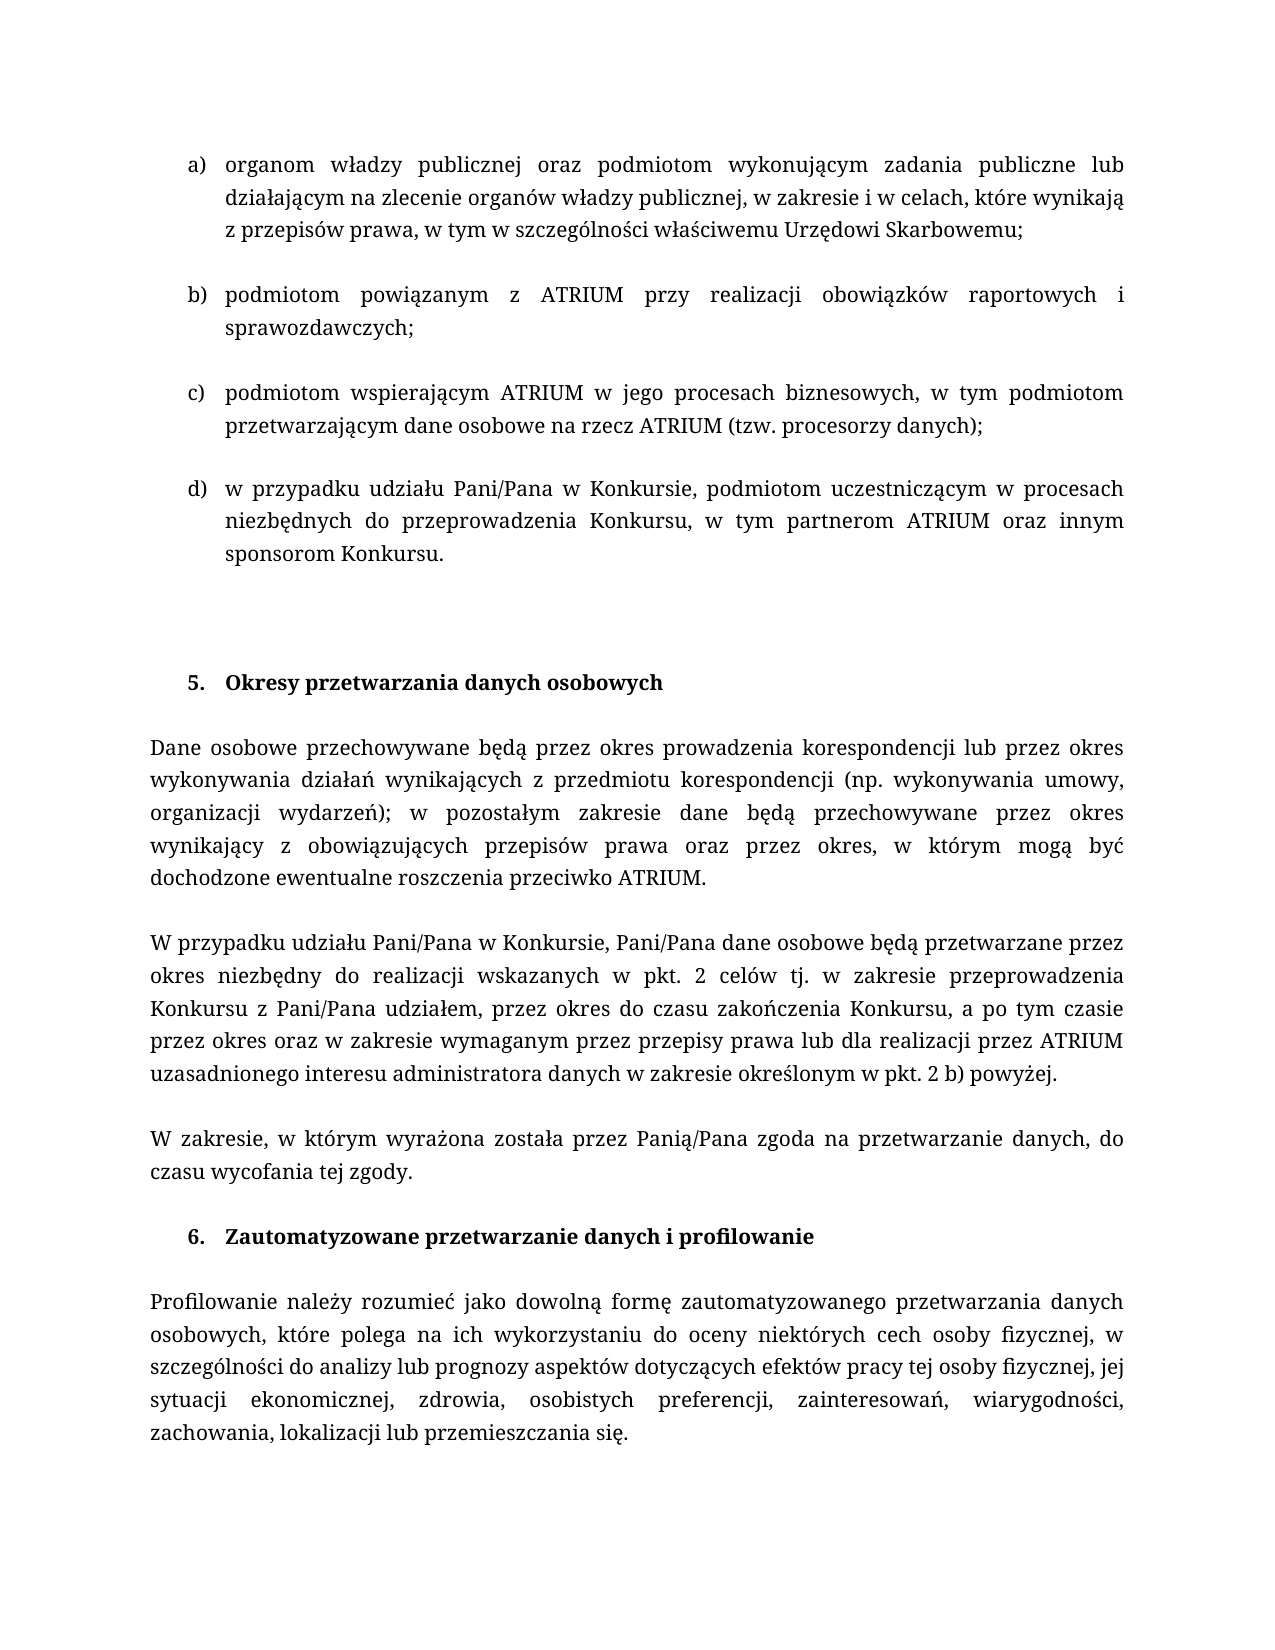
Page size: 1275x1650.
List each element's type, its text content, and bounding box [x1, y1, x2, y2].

text Dane osobowe przechowywane będą przez okres prowadzenia korespondencji lub przez okres wykonywania działań wynikających z przedmiotu korespondencji (np. wykonywania umowy, organizacji wydarzeń); w pozostałym zakresie dane będą przechowywane przez okres wynikający z obowiązujących przepisów prawa oraz przez okres, w którym mogą być dochodzone ewentualne roszczenia przeciwko ATRIUM. [150, 733, 1125, 892]
list Zautomatyzowane przetwarzanie danych i profilowanie [187, 1222, 1125, 1250]
list podmiotom wspierającym ATRIUM w jego procesach biznesowych, w tym podmiotom przetwarzającym dane osobowe na rzecz ATRIUM (tzw. procesorzy danych); [187, 378, 1125, 439]
text Profilowanie należy rozumieć jako dowolną formę zautomatyzowanego przetwarzania danych osobowych, które polega na ich wykorzystaniu do oceny niektórych cech osoby fizycznej, w szczególności do analizy lub prognozy aspektów dotyczących efektów pracy tej osoby fizycznej, jej sytuacji ekonomicznej, zdrowia, osobistych preferencji, zainteresowań, wiarygodności, zachowania, lokalizacji lub przemieszczania się. [150, 1287, 1125, 1446]
text W przypadku udziału Pani/Pana w Konkursie, Pani/Pana dane osobowe będą przetwarzane przez okres niezbędny do realizacji wskazanych w pkt. 2 celów tj. w zakresie przeprowadzenia Konkursu z Pani/Pana udziałem, przez okres do czasu zakończenia Konkursu, a po tym czasie przez okres oraz w zakresie wymaganym przez przepisy prawa lub dla realizacji przez ATRIUM uzasadnionego interesu administratora danych w zakresie określonym w pkt. 2 b) powyżej. [150, 928, 1125, 1087]
list podmiotom powiązanym z ATRIUM przy realizacji obowiązków raportowych i sprawozdawczych; [187, 280, 1125, 341]
text W zakresie, w którym wyrażona została przez Panią/Pana zgoda na przetwarzanie danych, do czasu wycofania tej zgody. [150, 1124, 1125, 1185]
list organom władzy publicznej oraz podmiotom wykonującym zadania publiczne lub działającym na zlecenie organów władzy publicznej, w zakresie i w celach, które wynikają z przepisów prawa, w tym w szczególności właściwemu Urzędowi Skarbowemu; [187, 150, 1125, 244]
list Okresy przetwarzania danych osobowych [187, 668, 1125, 696]
list w przypadku udziału Pani/Pana w Konkursie, podmiotom uczestniczącym w procesach niezbędnych do przeprowadzenia Konkursu, w tym partnerom ATRIUM oraz innym sponsorom Konkursu. [187, 474, 1125, 568]
